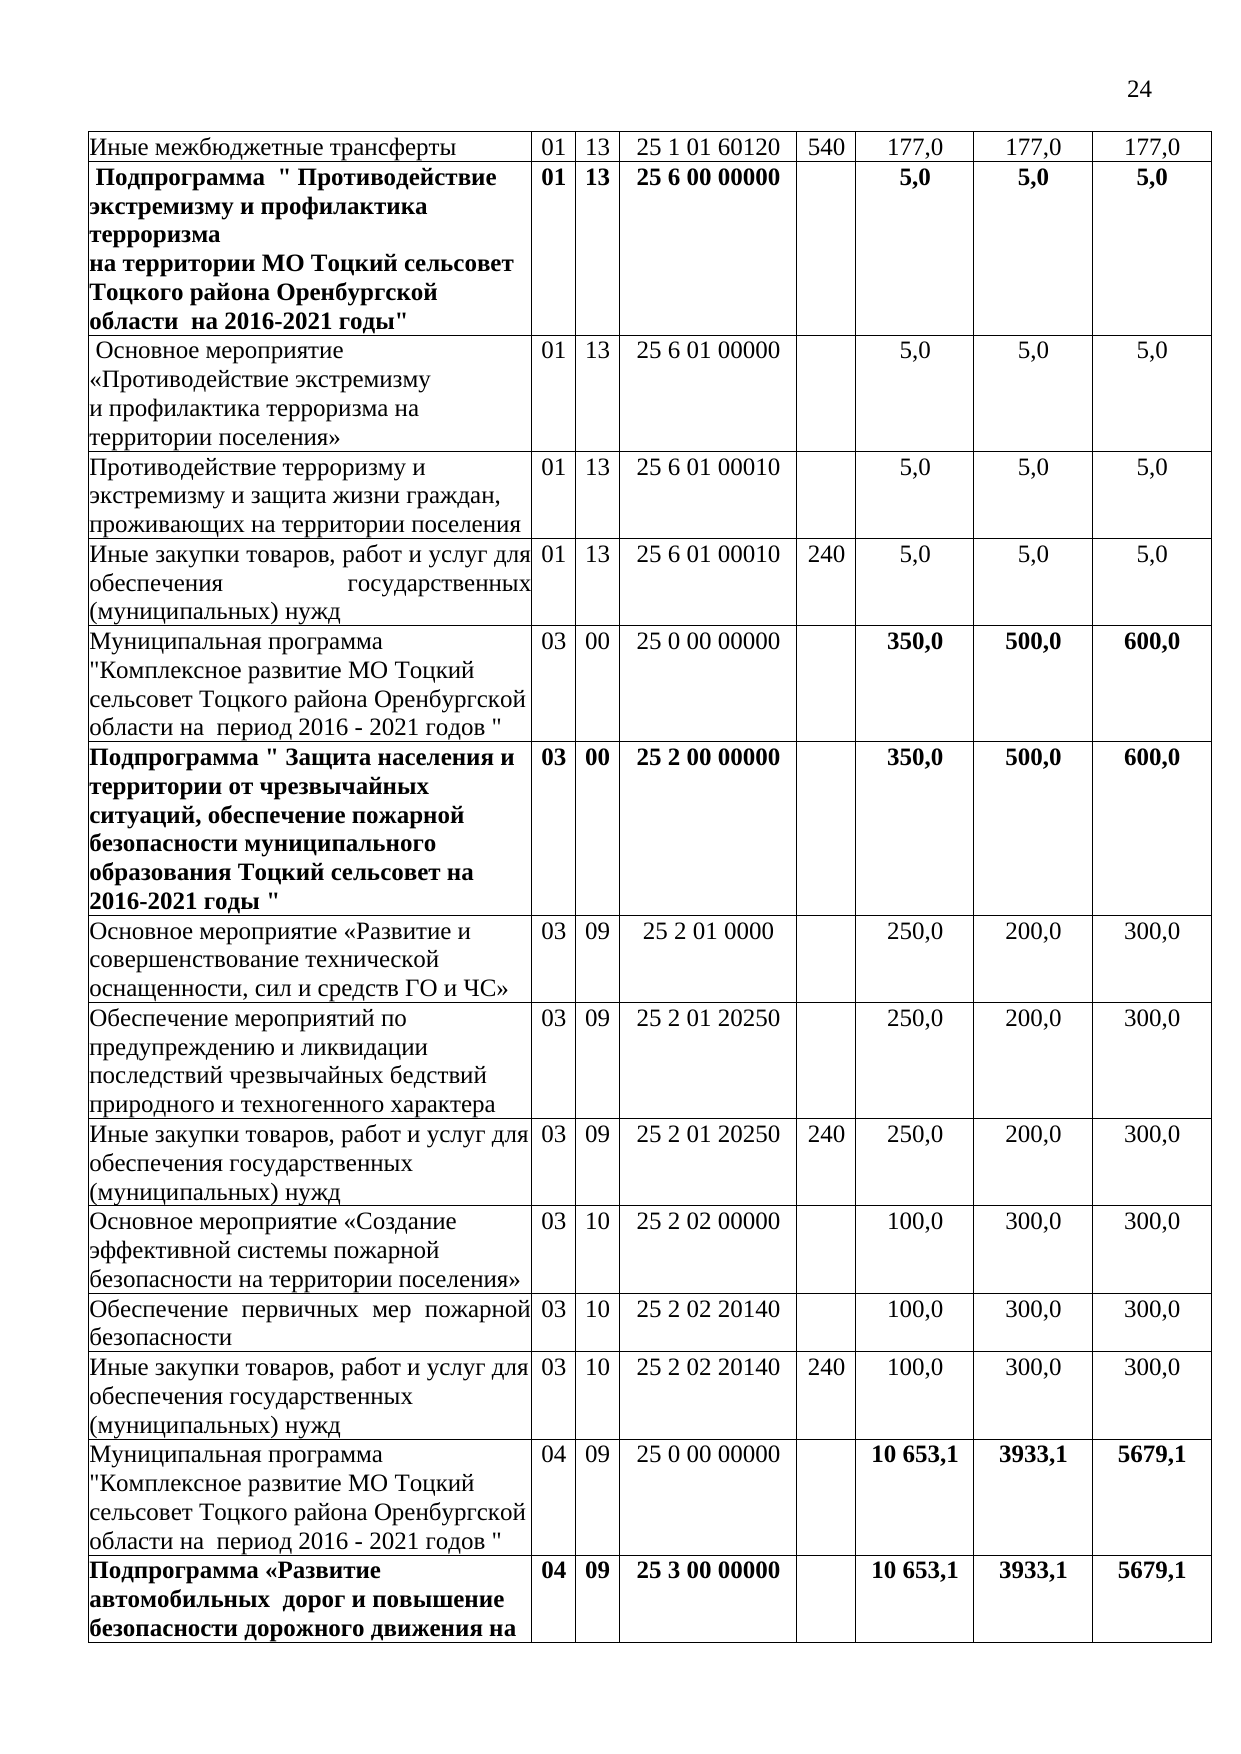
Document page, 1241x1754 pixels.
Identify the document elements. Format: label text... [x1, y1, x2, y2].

table_cell 09 [576, 1119, 619, 1205]
table_cell [797, 742, 855, 915]
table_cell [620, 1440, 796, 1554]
table_cell 25 2 00 00000 [620, 742, 796, 915]
table_cell 5,0 [1093, 539, 1211, 625]
table_cell Подпрограмма " Противодействие экстремизму и профилактика терроризма на территории МО Тоцкий сельсовет Тоцкого района Оренбургской области на 2016-2021 годы" [89, 162, 531, 334]
table_cell 5,0 [856, 539, 973, 625]
table_cell 25 1 01 60120 [620, 132, 796, 161]
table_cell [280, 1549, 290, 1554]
table_cell 00 [576, 626, 619, 741]
table_cell 250,0 [856, 916, 973, 1002]
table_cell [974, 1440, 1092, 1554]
table_cell 03 [532, 1206, 575, 1293]
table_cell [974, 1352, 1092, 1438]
table_cell 177,0 [974, 132, 1092, 161]
table_cell [797, 336, 855, 451]
table_cell Иные межбюджетные трансферты [89, 132, 531, 161]
table_cell 25 6 00 00000 [620, 162, 796, 334]
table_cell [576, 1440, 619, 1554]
table_cell 200,0 [974, 1003, 1092, 1118]
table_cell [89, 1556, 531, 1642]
table_cell 25 6 01 00010 [620, 539, 796, 625]
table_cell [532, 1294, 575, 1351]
table_cell 200,0 [974, 1119, 1092, 1205]
table_cell 13 [576, 336, 619, 451]
table_cell [797, 916, 855, 1002]
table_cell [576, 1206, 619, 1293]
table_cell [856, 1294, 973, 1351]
table_cell [797, 626, 855, 741]
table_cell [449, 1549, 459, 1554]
table_cell 500,0 [974, 626, 1092, 741]
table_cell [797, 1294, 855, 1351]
table_cell 5,0 [974, 162, 1092, 334]
table_cell 00 [576, 742, 619, 915]
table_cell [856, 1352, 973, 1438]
table_cell 250,0 [856, 1119, 973, 1205]
table_cell Обеспечение мероприятий по предупреждению и ликвидации последствий чрезвычайных бедствий природного и техногенного характера [89, 1003, 531, 1118]
table_cell 5,0 [856, 162, 973, 334]
table_cell 300,0 [1093, 1003, 1211, 1118]
table_cell 300,0 [1093, 1119, 1211, 1205]
table_cell Подпрограмма " Защита населения и территории от чрезвычайных ситуаций, обеспечение пожарной безопасности муниципального образования Тоцкий сельсовет на 2016-2021 годы " [89, 742, 531, 915]
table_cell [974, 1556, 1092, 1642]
table_cell 5,0 [1093, 162, 1211, 334]
table_cell 5,0 [1093, 336, 1211, 451]
table_cell 240 [797, 539, 855, 625]
table_cell 25 2 01 20250 [620, 1003, 796, 1118]
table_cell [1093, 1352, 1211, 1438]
table_cell Основное мероприятие «Развитие и совершенствование технической оснащенности, сил и средств ГО и ЧС» [89, 916, 531, 1002]
table_cell 25 2 01 0000 [620, 916, 796, 1002]
table_cell 01 [532, 162, 575, 334]
table_cell [797, 452, 855, 538]
table_cell 01 [532, 452, 575, 538]
table_cell Иные закупки товаров, работ и услуг для обеспечения государственных (муниципальных) нужд [89, 539, 531, 625]
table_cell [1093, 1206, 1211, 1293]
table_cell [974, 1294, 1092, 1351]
table_cell 03 [532, 1119, 575, 1205]
table_cell 09 [576, 916, 619, 1002]
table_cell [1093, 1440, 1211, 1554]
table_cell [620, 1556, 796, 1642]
table_cell 09 [576, 1003, 619, 1118]
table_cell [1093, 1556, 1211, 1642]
table_cell 13 [576, 539, 619, 625]
table_cell 03 [532, 916, 575, 1002]
table_cell 177,0 [856, 132, 973, 161]
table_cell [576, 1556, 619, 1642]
table_cell Муниципальная программа "Комплексное развитие МО Тоцкий сельсовет Тоцкого района Оренбургской области на период 2016 - 2021 годов " [89, 626, 531, 741]
table_cell 540 [797, 132, 855, 161]
table_cell [797, 1003, 855, 1118]
table_cell 01 [532, 539, 575, 625]
table_cell 300,0 [1093, 916, 1211, 1002]
table_cell 5,0 [856, 452, 973, 538]
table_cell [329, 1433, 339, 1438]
table_cell 03 [532, 1003, 575, 1118]
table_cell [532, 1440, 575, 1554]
table_cell Основное мероприятие «Противодействие экстремизму и профилактика терроризма на территории поселения» [89, 336, 531, 451]
table_cell 13 [576, 132, 619, 161]
table_cell 600,0 [1093, 626, 1211, 741]
table_cell 240 [797, 1119, 855, 1205]
table_cell 250,0 [856, 1003, 973, 1118]
table_cell 13 [576, 162, 619, 334]
table_cell 03 [532, 626, 575, 741]
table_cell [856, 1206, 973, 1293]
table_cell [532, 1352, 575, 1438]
table_cell 350,0 [856, 742, 973, 915]
table_cell Иные закупки товаров, работ и услуг для обеспечения государственных (муниципальных) нужд [89, 1119, 531, 1205]
table_cell 25 6 01 00000 [620, 336, 796, 451]
table_cell 03 [532, 742, 575, 915]
table_cell 350,0 [856, 626, 973, 741]
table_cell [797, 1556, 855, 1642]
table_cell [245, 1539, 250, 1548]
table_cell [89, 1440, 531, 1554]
table_cell 01 [532, 132, 575, 161]
table_cell 5,0 [856, 336, 973, 451]
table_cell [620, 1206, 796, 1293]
table_cell 25 2 01 20250 [620, 1119, 796, 1205]
table_cell Основное мероприятие «Создание эффективной системы пожарной безопасности на территории поселения» [89, 1206, 531, 1293]
table_cell 177,0 [1093, 132, 1211, 161]
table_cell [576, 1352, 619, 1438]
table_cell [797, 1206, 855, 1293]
table_cell 600,0 [1093, 742, 1211, 915]
table_cell Противодействие терроризму и экстремизму и защита жизни граждан, проживающих на территории поселения [89, 452, 531, 538]
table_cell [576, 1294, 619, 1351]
table_cell 5,0 [974, 452, 1092, 538]
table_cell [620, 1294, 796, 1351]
table_cell 5,0 [974, 336, 1092, 451]
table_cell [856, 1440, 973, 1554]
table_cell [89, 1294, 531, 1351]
table_cell 13 [576, 452, 619, 538]
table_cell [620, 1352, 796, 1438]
table_cell 5,0 [974, 539, 1092, 625]
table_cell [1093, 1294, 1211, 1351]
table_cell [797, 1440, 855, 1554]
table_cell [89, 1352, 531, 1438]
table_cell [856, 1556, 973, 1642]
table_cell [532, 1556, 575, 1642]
table_cell 200,0 [974, 916, 1092, 1002]
table_cell 01 [532, 336, 575, 451]
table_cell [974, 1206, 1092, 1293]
table_cell [797, 162, 855, 334]
table_cell 5,0 [1093, 452, 1211, 538]
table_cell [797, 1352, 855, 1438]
table_cell 25 6 01 00010 [620, 452, 796, 538]
table_cell 25 0 00 00000 [620, 626, 796, 741]
table_cell 500,0 [974, 742, 1092, 915]
